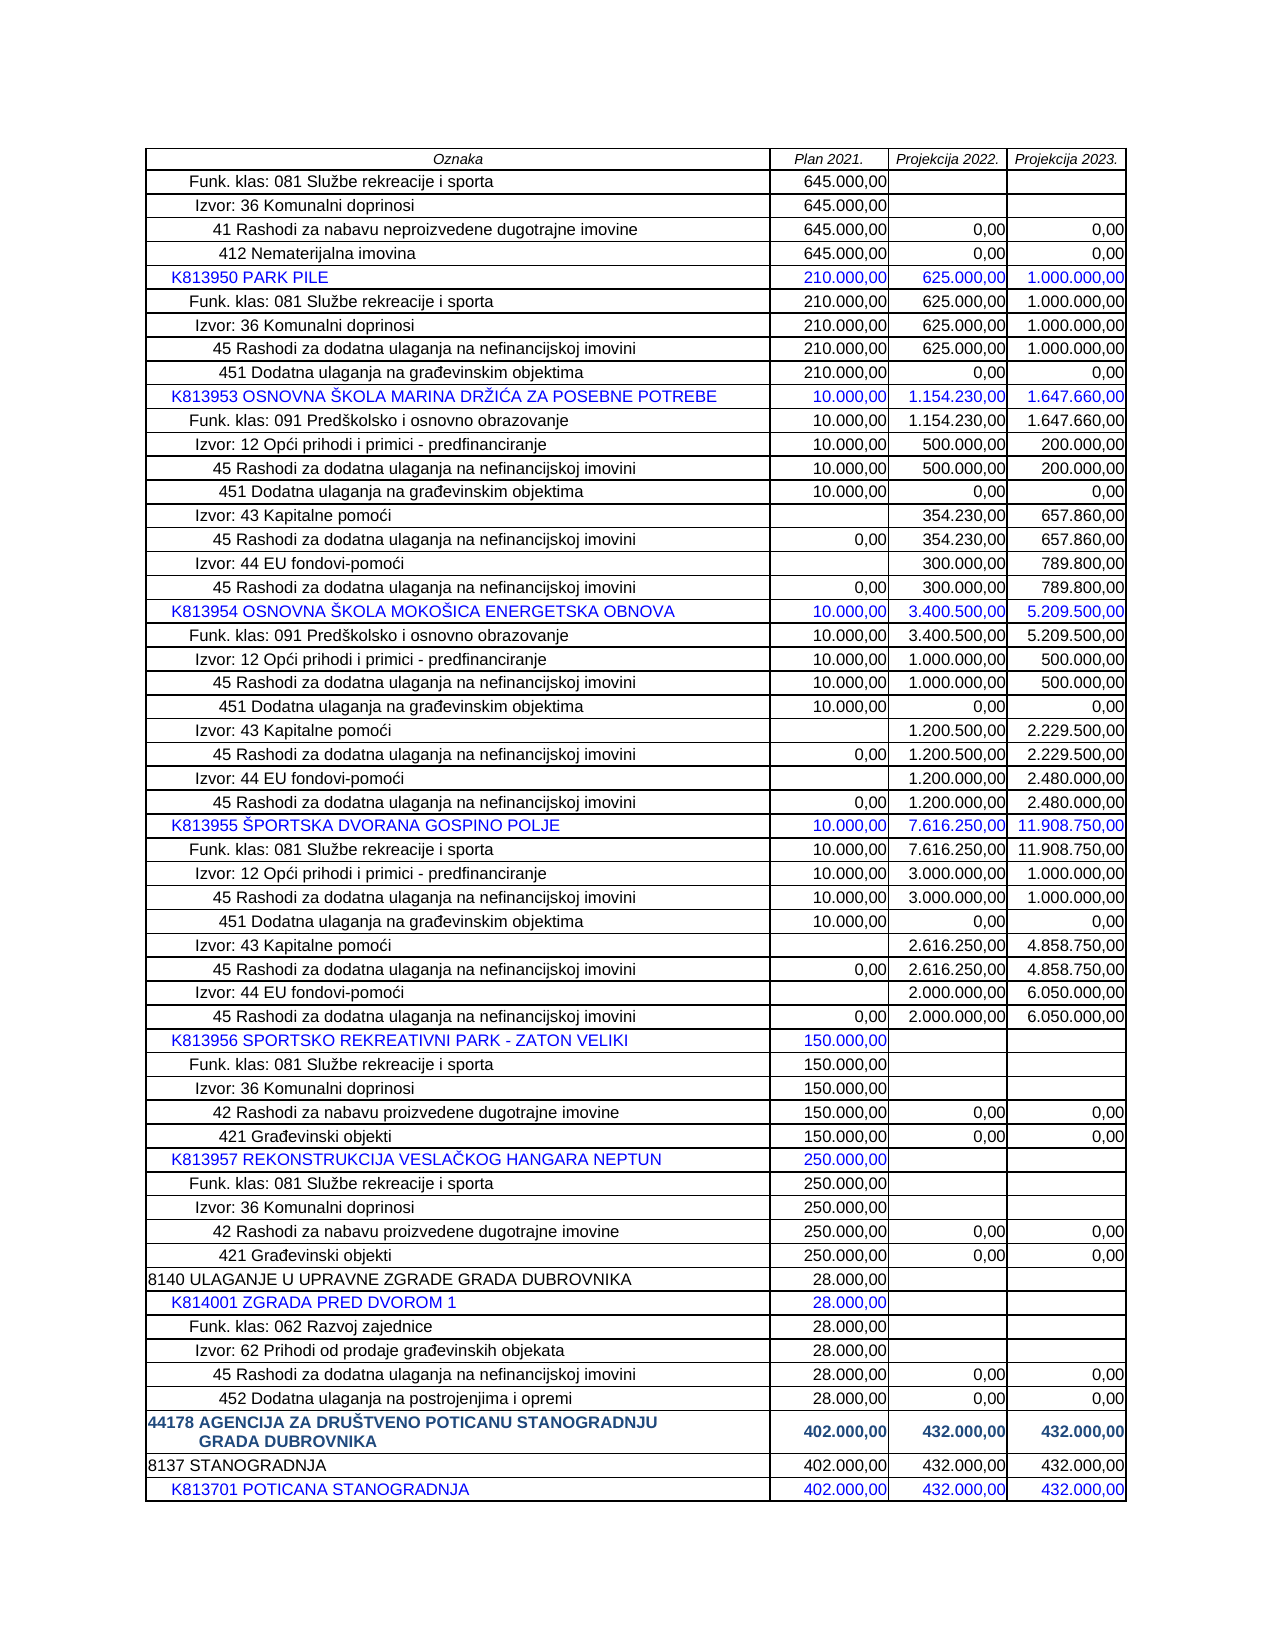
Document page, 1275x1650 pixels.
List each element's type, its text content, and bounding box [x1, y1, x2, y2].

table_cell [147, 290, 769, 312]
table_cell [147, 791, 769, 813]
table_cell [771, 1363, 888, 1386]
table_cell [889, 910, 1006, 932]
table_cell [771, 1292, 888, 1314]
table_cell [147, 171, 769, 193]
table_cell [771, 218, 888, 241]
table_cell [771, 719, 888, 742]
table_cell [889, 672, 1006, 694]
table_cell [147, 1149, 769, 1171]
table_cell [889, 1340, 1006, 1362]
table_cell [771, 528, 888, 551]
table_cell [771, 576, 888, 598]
table_header Plan 2021. [771, 149, 888, 169]
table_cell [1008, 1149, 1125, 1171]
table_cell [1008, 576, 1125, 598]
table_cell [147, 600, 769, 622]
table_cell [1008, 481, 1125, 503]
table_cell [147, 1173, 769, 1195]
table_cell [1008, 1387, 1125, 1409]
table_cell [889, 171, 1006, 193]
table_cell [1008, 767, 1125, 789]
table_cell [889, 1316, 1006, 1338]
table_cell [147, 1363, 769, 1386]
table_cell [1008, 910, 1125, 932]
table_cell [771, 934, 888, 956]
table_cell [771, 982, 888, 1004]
table_header Projekcija 2022. [889, 149, 1006, 169]
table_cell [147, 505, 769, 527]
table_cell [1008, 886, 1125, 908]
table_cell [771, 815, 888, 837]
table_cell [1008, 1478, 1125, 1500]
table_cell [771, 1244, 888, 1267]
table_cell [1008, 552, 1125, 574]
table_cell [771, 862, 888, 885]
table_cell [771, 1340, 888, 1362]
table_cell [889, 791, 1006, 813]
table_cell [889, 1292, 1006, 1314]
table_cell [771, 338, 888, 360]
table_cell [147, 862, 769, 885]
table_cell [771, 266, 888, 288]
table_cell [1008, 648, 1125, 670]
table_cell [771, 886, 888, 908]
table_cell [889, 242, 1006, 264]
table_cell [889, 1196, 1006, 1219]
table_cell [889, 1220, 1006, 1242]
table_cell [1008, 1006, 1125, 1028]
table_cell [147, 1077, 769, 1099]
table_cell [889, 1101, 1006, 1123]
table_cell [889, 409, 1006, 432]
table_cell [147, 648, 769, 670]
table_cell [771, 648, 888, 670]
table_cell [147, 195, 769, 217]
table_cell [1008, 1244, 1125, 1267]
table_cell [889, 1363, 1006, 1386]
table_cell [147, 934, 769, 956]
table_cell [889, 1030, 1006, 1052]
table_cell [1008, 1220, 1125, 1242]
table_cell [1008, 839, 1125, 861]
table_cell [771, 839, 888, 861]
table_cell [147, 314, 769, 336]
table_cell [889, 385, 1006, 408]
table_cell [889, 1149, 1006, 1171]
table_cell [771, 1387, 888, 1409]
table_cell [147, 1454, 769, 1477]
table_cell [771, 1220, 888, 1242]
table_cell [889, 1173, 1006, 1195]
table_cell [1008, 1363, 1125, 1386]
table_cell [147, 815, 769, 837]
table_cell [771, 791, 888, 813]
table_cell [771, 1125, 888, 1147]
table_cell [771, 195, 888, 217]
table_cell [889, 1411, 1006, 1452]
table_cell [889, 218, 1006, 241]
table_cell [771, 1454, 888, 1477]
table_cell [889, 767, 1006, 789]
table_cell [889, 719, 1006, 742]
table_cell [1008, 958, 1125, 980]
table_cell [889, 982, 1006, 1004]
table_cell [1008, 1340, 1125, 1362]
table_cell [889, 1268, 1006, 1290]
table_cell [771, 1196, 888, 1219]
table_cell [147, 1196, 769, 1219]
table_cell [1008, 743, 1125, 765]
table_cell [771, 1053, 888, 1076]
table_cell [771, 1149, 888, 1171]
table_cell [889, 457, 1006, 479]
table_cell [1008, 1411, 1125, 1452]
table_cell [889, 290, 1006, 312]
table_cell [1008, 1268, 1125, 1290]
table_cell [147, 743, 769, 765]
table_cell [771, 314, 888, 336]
table_header Projekcija 2023. [1008, 149, 1125, 169]
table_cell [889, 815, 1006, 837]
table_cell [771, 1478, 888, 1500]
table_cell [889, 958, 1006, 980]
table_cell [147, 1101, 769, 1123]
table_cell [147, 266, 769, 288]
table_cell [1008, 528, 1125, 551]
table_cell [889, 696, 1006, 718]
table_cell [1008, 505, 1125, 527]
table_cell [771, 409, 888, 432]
table_header Oznaka [147, 149, 769, 169]
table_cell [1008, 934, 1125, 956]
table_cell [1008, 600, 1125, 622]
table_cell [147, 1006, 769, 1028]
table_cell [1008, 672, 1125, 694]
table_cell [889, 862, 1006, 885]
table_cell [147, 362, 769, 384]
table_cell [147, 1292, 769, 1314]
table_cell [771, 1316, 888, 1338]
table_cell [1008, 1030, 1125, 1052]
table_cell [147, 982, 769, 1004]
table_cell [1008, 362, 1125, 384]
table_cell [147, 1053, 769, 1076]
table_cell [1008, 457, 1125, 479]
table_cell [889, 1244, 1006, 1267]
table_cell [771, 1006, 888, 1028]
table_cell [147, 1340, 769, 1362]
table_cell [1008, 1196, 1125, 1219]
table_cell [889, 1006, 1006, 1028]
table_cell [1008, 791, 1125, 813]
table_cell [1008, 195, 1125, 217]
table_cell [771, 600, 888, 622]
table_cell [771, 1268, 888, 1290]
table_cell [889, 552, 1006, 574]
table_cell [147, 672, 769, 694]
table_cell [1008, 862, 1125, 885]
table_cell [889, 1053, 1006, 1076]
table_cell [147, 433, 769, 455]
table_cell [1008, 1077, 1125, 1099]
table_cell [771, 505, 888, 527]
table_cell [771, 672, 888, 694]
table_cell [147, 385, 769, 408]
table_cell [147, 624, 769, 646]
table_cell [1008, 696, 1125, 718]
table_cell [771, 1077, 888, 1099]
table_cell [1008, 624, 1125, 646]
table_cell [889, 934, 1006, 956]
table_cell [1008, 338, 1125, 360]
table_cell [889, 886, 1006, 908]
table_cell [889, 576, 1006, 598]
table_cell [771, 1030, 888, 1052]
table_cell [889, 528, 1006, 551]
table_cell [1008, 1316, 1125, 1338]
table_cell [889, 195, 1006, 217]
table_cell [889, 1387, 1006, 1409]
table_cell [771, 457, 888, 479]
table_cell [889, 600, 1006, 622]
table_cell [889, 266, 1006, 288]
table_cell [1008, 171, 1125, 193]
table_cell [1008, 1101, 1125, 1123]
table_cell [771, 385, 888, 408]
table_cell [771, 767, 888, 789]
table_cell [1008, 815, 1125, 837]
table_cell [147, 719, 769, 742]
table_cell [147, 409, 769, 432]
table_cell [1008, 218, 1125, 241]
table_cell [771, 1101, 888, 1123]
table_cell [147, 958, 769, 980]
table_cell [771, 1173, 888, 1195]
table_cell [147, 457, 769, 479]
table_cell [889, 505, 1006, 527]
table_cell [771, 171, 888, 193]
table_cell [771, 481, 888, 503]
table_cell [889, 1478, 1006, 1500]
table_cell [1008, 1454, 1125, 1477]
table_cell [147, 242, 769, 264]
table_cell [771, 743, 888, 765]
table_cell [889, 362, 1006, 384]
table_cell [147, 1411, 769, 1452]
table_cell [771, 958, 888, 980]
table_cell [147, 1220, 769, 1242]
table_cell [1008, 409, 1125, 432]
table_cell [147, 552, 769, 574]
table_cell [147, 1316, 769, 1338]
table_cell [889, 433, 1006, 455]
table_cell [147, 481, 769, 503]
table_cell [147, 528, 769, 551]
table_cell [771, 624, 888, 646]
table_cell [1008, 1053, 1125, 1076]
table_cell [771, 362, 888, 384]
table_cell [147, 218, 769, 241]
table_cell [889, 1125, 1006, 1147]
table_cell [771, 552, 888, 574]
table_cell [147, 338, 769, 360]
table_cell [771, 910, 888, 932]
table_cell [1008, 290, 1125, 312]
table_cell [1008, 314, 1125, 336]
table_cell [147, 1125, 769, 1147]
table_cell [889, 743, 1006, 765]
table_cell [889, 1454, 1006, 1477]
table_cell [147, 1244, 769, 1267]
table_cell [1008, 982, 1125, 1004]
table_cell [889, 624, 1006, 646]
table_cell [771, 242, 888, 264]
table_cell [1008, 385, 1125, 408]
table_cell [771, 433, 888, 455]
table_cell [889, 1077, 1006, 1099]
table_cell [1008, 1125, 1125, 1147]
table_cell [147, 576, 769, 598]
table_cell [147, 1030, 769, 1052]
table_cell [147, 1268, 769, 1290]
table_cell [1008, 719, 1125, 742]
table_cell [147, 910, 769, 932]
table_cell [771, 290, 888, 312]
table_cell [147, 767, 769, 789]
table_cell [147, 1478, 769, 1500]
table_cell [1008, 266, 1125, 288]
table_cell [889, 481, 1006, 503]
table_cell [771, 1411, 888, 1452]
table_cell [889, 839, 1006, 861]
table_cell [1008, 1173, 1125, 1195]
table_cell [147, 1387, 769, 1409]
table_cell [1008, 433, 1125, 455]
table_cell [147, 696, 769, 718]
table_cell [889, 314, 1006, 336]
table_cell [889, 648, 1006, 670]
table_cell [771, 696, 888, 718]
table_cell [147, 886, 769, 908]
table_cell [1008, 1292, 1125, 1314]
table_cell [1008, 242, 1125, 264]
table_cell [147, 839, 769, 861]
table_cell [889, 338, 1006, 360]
